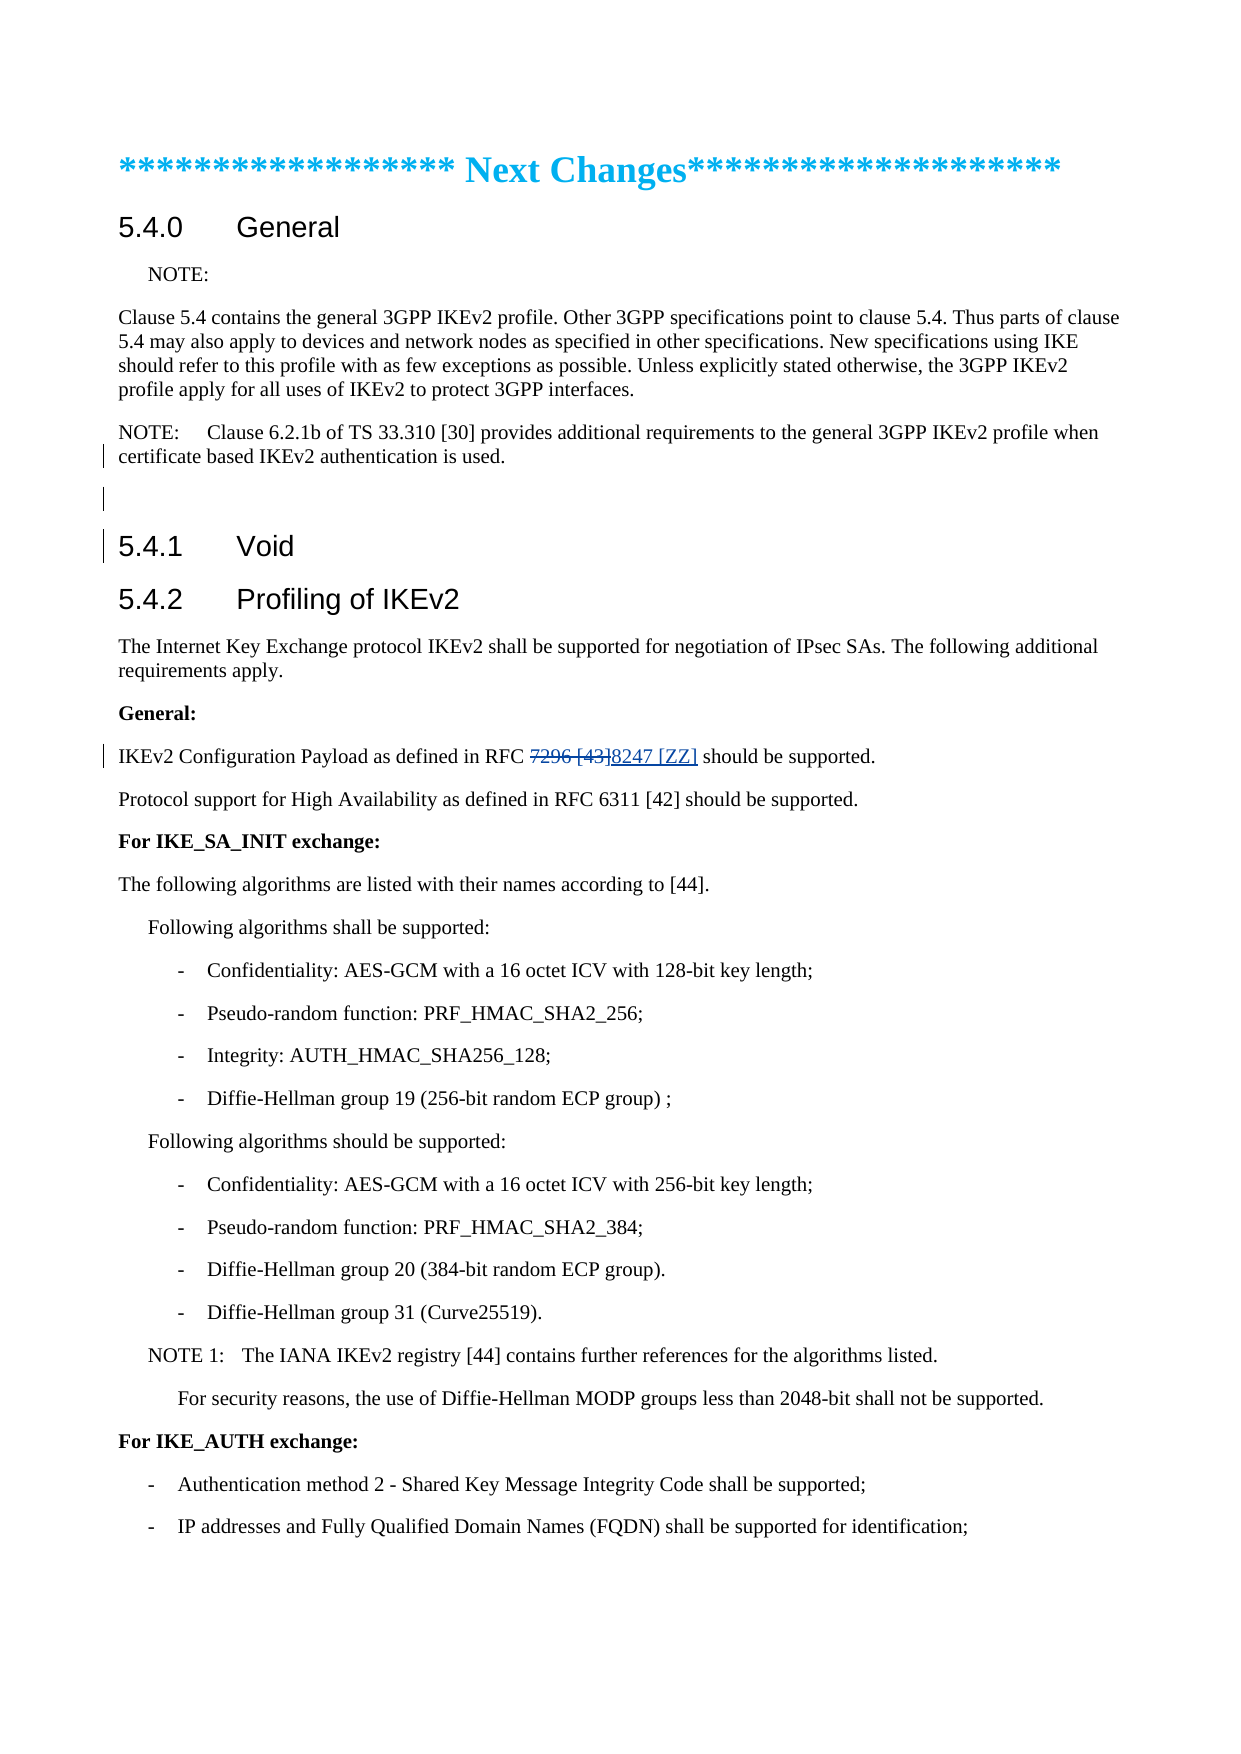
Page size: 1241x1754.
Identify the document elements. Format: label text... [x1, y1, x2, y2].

text - Diffie-Hellman group 31 (Curve25519). [177, 1300, 1122, 1324]
text Protocol support for High Availability as defined in RFC 6311 [42] should be supported. [118, 786, 1122, 811]
text ****************** Next Changes******************** [118, 148, 1122, 191]
text - Authentication method 2 - Shared Key Message Integrity Code shall be supported; [148, 1471, 1122, 1496]
text Clause 5.4 contains the general 3GPP IKEv2 profile. Other 3GPP specifications point to clause 5.4. Thus parts of clause 5.4 may also apply to devices and network nodes as specified in other specifications. New specifications using IKE should refer to this profile with as few exceptions as possible. Unless explicitly stated otherwise, the 3GPP IKEv2 profile apply for all uses of IKEv2 to protect 3GPP interfaces. [118, 305, 1122, 401]
text NOTE: [148, 262, 1122, 286]
text - Diffie-Hellman group 20 (384-bit random ECP group). [177, 1257, 1122, 1281]
text - Confidentiality: AES-GCM with a 16 octet ICV with 256-bit key length; [177, 1172, 1122, 1196]
text For security reasons, the use of Diffie-Hellman MODP groups less than 2048-bit shall not be supported. [177, 1386, 1122, 1410]
text Following algorithms should be supported: [118, 1129, 1122, 1153]
text For IKE_SA_INIT exchange: [118, 829, 1122, 853]
text For IKE_AUTH exchange: [118, 1429, 1122, 1453]
text - Pseudo-random function: PRF_HMAC_SHA2_256; [177, 1001, 1122, 1024]
text Following algorithms shall be supported: [118, 915, 1122, 939]
text IKEv2 Configuration Payload as defined in RFC should be supported. [118, 744, 1122, 768]
text 5.4.2 Profiling of IKEv2 [118, 582, 1122, 615]
text - Confidentiality: AES-GCM with a 16 octet ICV with 128-bit key length; [177, 958, 1122, 982]
text General: [118, 701, 1122, 725]
text The following algorithms are listed with their names according to [44]. [118, 872, 1122, 896]
text 5.4.0 General [118, 209, 1122, 243]
text - Integrity: AUTH_HMAC_SHA256_128; [177, 1043, 1122, 1067]
text The Internet Key Exchange protocol IKEv2 shall be supported for negotiation of IPsec SAs. The following additional requirements apply. [118, 634, 1122, 682]
text NOTE: Clause 6.2.1b of TS 33.310 [30] provides additional requirements to the general 3GPP IKEv2 profile when certificate based IKEv2 authentication is used. [118, 420, 1122, 468]
text 5.4.1 Void [118, 529, 1122, 563]
text - Diffie-Hellman group 19 (256-bit random ECP group) ; [177, 1086, 1122, 1110]
text - Pseudo-random function: PRF_HMAC_SHA2_384; [177, 1214, 1122, 1239]
text NOTE 1: The IANA IKEv2 registry [44] contains further references for the algorithms listed. [148, 1343, 1122, 1367]
text - IP addresses and Fully Qualified Domain Names (FQDN) shall be supported for identification; [148, 1514, 1122, 1538]
